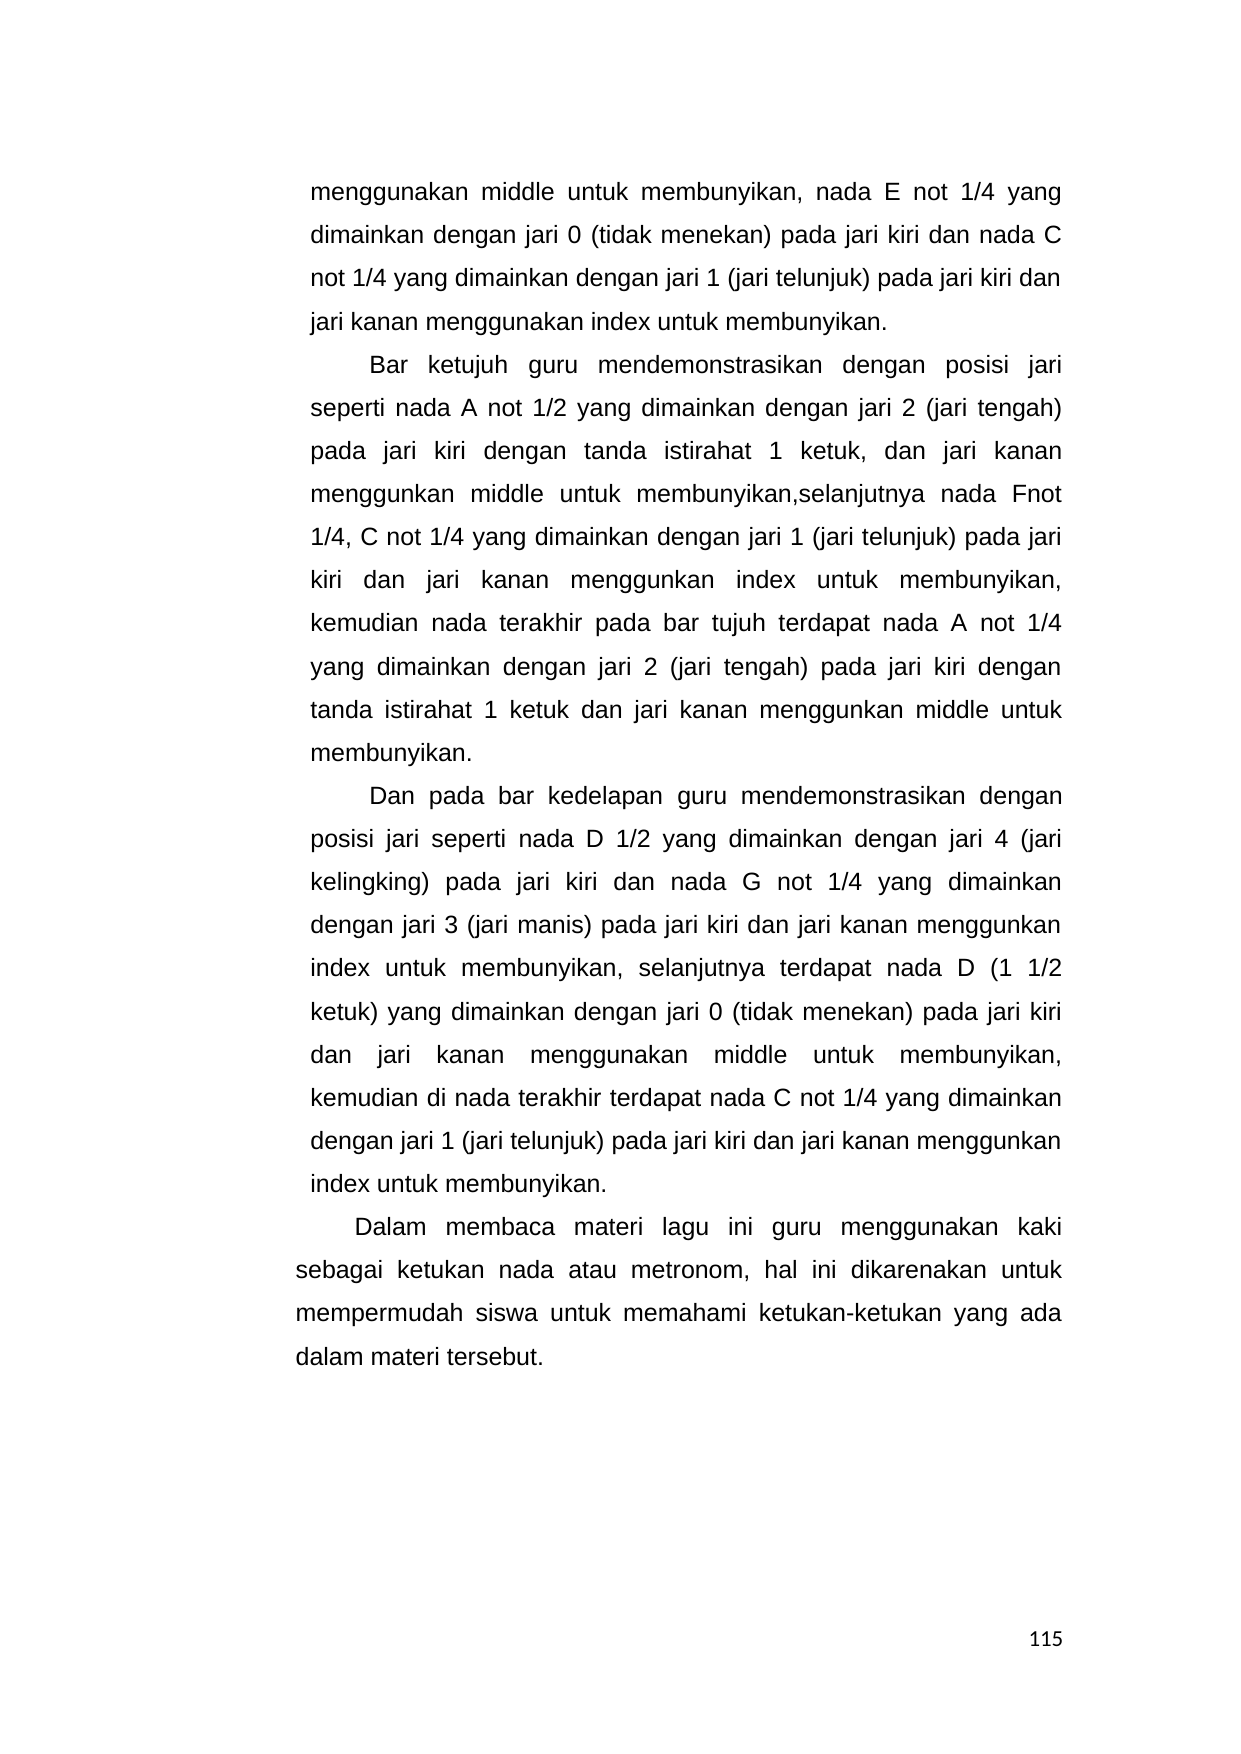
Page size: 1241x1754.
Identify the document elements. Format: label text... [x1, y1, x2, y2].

list Bar ketujuh guru mendemonstrasikan dengan posisi jari seperti nada A not 1/2 yang dimainkan dengan jari 2 (jari tengah) pada jari kiri dengan tanda istirahat 1 ketuk, dan jari kanan menggunkan middle untuk membunyikan,selanjutnya nada Fnot 1/4, C not 1/4 yang dimainkan dengan jari 1 (jari telunjuk) pada jari kiri dan jari kanan menggunkan index untuk membunyikan, kemudian nada terakhir pada bar tujuh terdapat nada A not 1/4 yang dimainkan dengan jari 2 (jari tengah) pada jari kiri dengan tanda istirahat 1 ketuk dan jari kanan menggunkan middle untuk membunyikan. [310, 350, 1063, 767]
list Dalam membaca materi lagu ini guru menggunakan kaki sebagai ketukan nada atau metronom, hal ini dikarenakan untuk mempermudah siswa untuk memahami ketukan-ketukan yang ada dalam materi tersebut. [295, 1212, 1063, 1370]
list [310, 177, 1063, 335]
list Dan pada bar kedelapan guru mendemonstrasikan dengan posisi jari seperti nada D 1/2 yang dimainkan dengan jari 4 (jari kelingking) pada jari kiri dan nada G not 1/4 yang dimainkan dengan jari 3 (jari manis) pada jari kiri dan jari kanan menggunkan index untuk membunyikan, selanjutnya terdapat nada D (1 1/2 ketuk) yang dimainkan dengan jari 0 (tidak menekan) pada jari kiri dan jari kanan menggunakan middle untuk membunyikan, kemudian di nada terakhir terdapat nada C not 1/4 yang dimainkan dengan jari 1 (jari telunjuk) pada jari kiri dan jari kanan menggunkan index untuk membunyikan. [310, 781, 1063, 1198]
